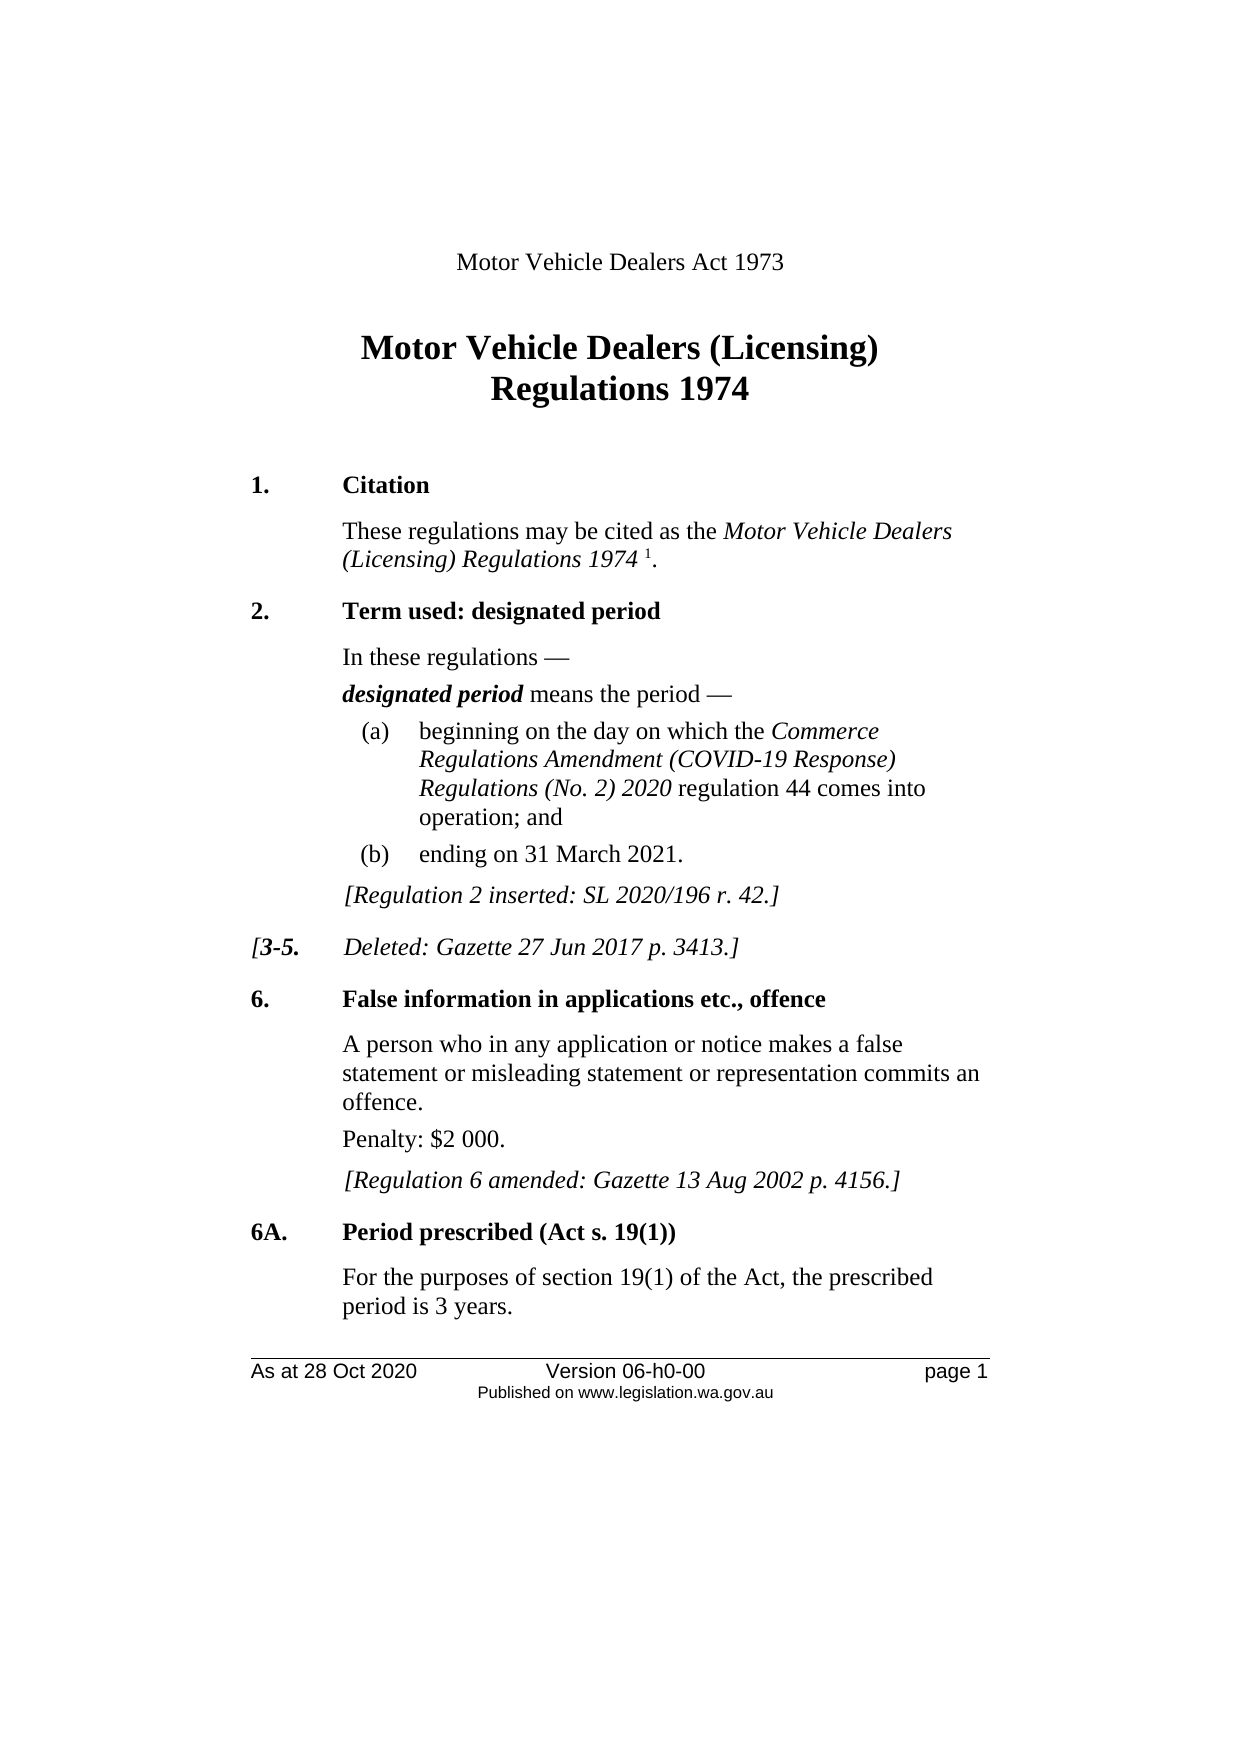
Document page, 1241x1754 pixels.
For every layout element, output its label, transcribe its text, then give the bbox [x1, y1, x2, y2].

text Motor Vehicle Dealers (Licensing) Regulations 1974 [309, 326, 930, 408]
text Penalty: $2 000. [251, 1124, 990, 1152]
text These regulations may be cited as the Motor Vehicle Dealers (Licensing) Regulations 1974 1. [251, 516, 990, 573]
subtitle 1. Citation [251, 470, 990, 499]
text [Regulation 2 inserted: SL 2020/196 r. 42.] [251, 880, 990, 909]
text A person who in any application or notice makes a false statement or misleading statement or representation commits an offence. [251, 1029, 990, 1115]
text (b) ending on 31 March 2021. [251, 839, 990, 868]
text Motor Vehicle Dealers Act 1973 [251, 247, 990, 276]
text [Regulation 6 amended: Gazette 13 Aug 2002 p. 4156.] [251, 1165, 990, 1194]
subtitle 6A. Period prescribed (Act s. 19(1)) [251, 1217, 990, 1245]
text In these regulations — [251, 642, 990, 670]
text [3-5. Deleted: Gazette 27 Jun 2017 p. 3413.] [251, 932, 990, 961]
text (a) beginning on the day on which the Commerce Regulations Amendment (COVID-19 Response) Regulations (No. 2) 2020 regulation 44 comes into operation; and [251, 716, 990, 831]
text For the purposes of section 19(1) of the Act, the prescribed period is 3 years. [251, 1262, 990, 1319]
subtitle 2. Term used: designated period [251, 596, 990, 625]
text designated period means the period — [251, 679, 990, 707]
subtitle 6. False information in applications etc., offence [251, 984, 990, 1012]
